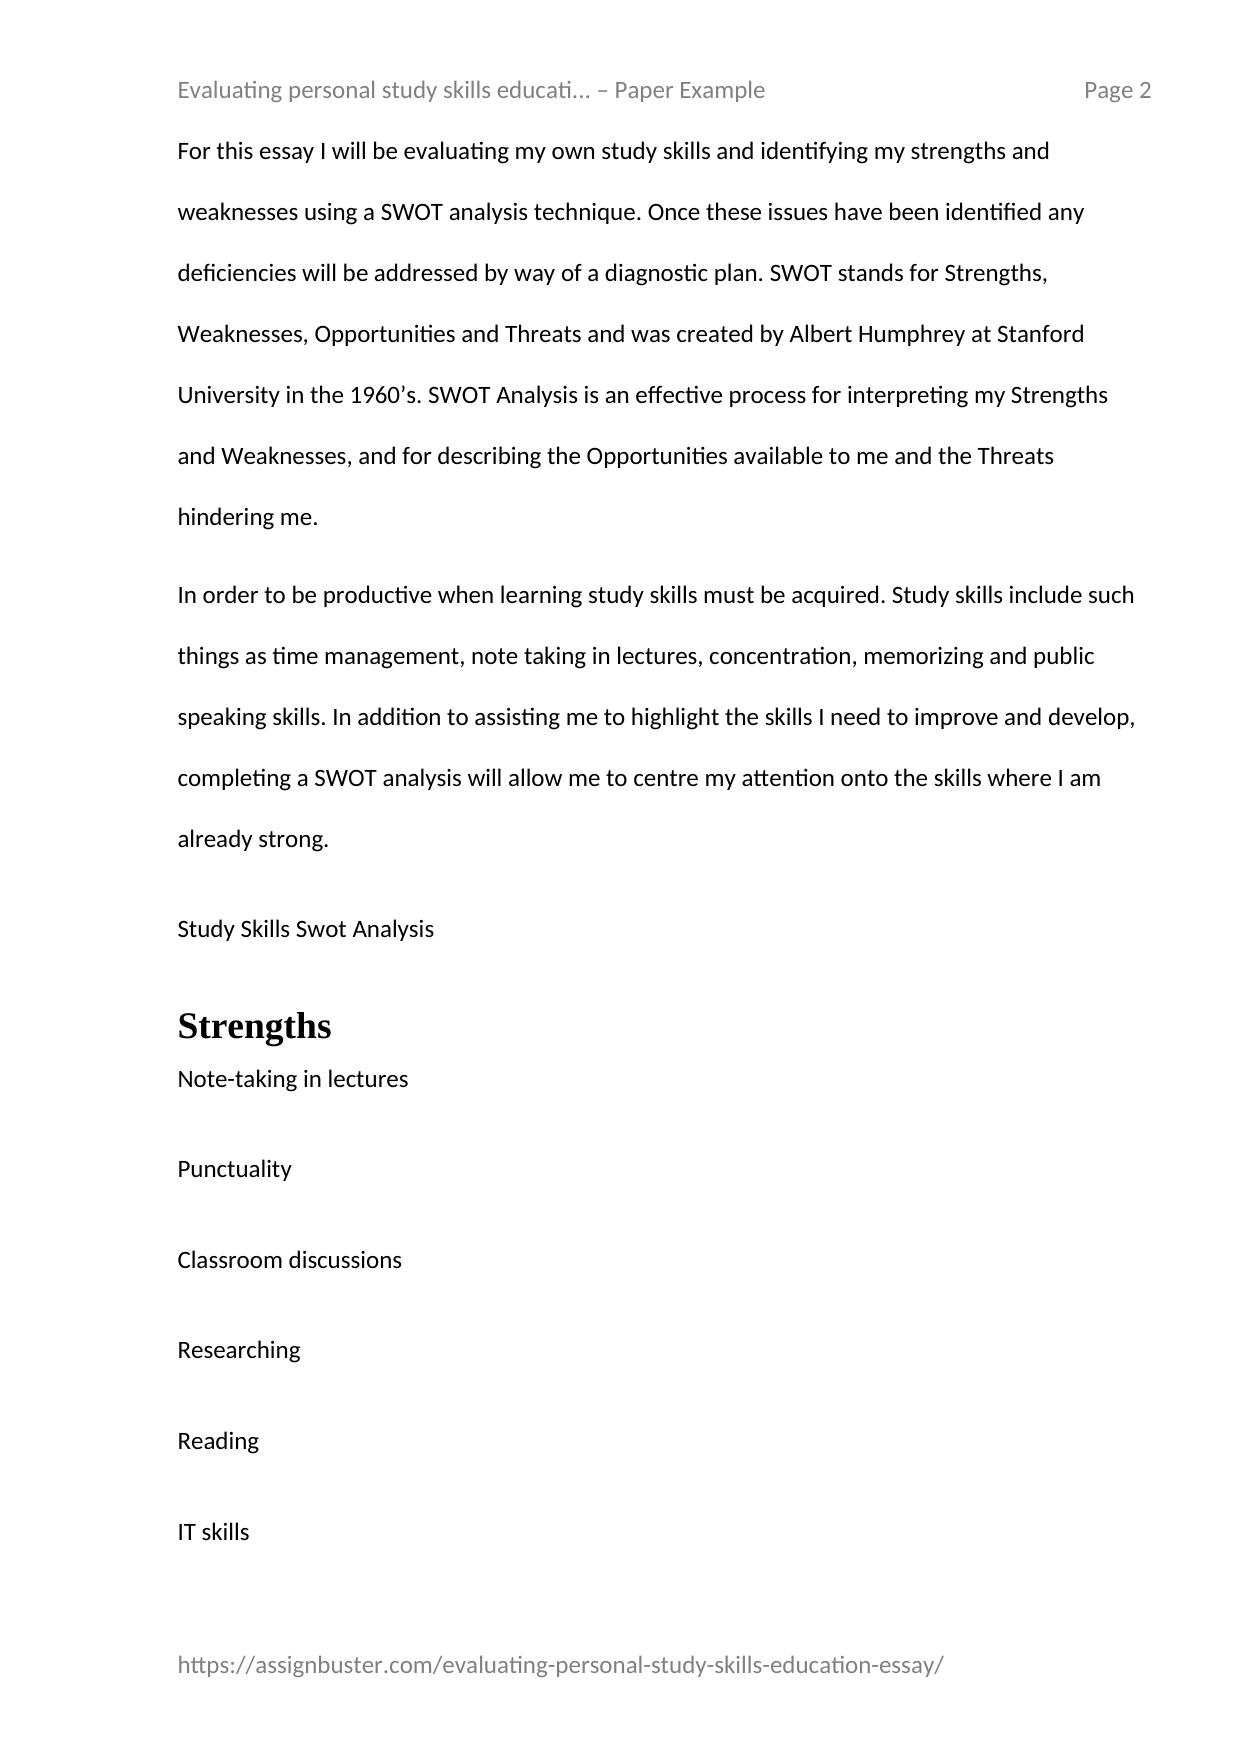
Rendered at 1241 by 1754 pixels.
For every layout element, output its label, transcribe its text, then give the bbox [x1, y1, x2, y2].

text Note-taking in lectures [177, 1063, 1152, 1093]
text Study Skills Swot Analysis [177, 913, 1152, 944]
text Punctuality [177, 1153, 1152, 1184]
text IT skills [177, 1516, 1152, 1546]
text Classroom discussions [177, 1244, 1152, 1274]
text In order to be productive when learning study skills must be acquired. Study skills include such things as time management, note taking in lectures, concentration, memorizing and public speaking skills. In addition to assisting me to highlight the skills I need to improve and develop, completing a SWOT analysis will allow me to centre my attention onto the skills where I am already strong. [177, 579, 1152, 853]
text Reading [177, 1425, 1152, 1456]
text Researching [177, 1334, 1152, 1365]
subtitle Strengths [177, 1004, 1152, 1047]
text For this essay I will be evaluating my own study skills and identifying my strengths and weaknesses using a SWOT analysis technique. Once these issues have been identified any deficiencies will be addressed by way of a diagnostic plan. SWOT stands for Strengths, Weaknesses, Opportunities and Threats and was created by Albert Humphrey at Stanford University in the 1960’s. SWOT Analysis is an effective process for interpreting my Strengths and Weaknesses, and for describing the Opportunities available to me and the Threats hindering me. [177, 135, 1152, 532]
